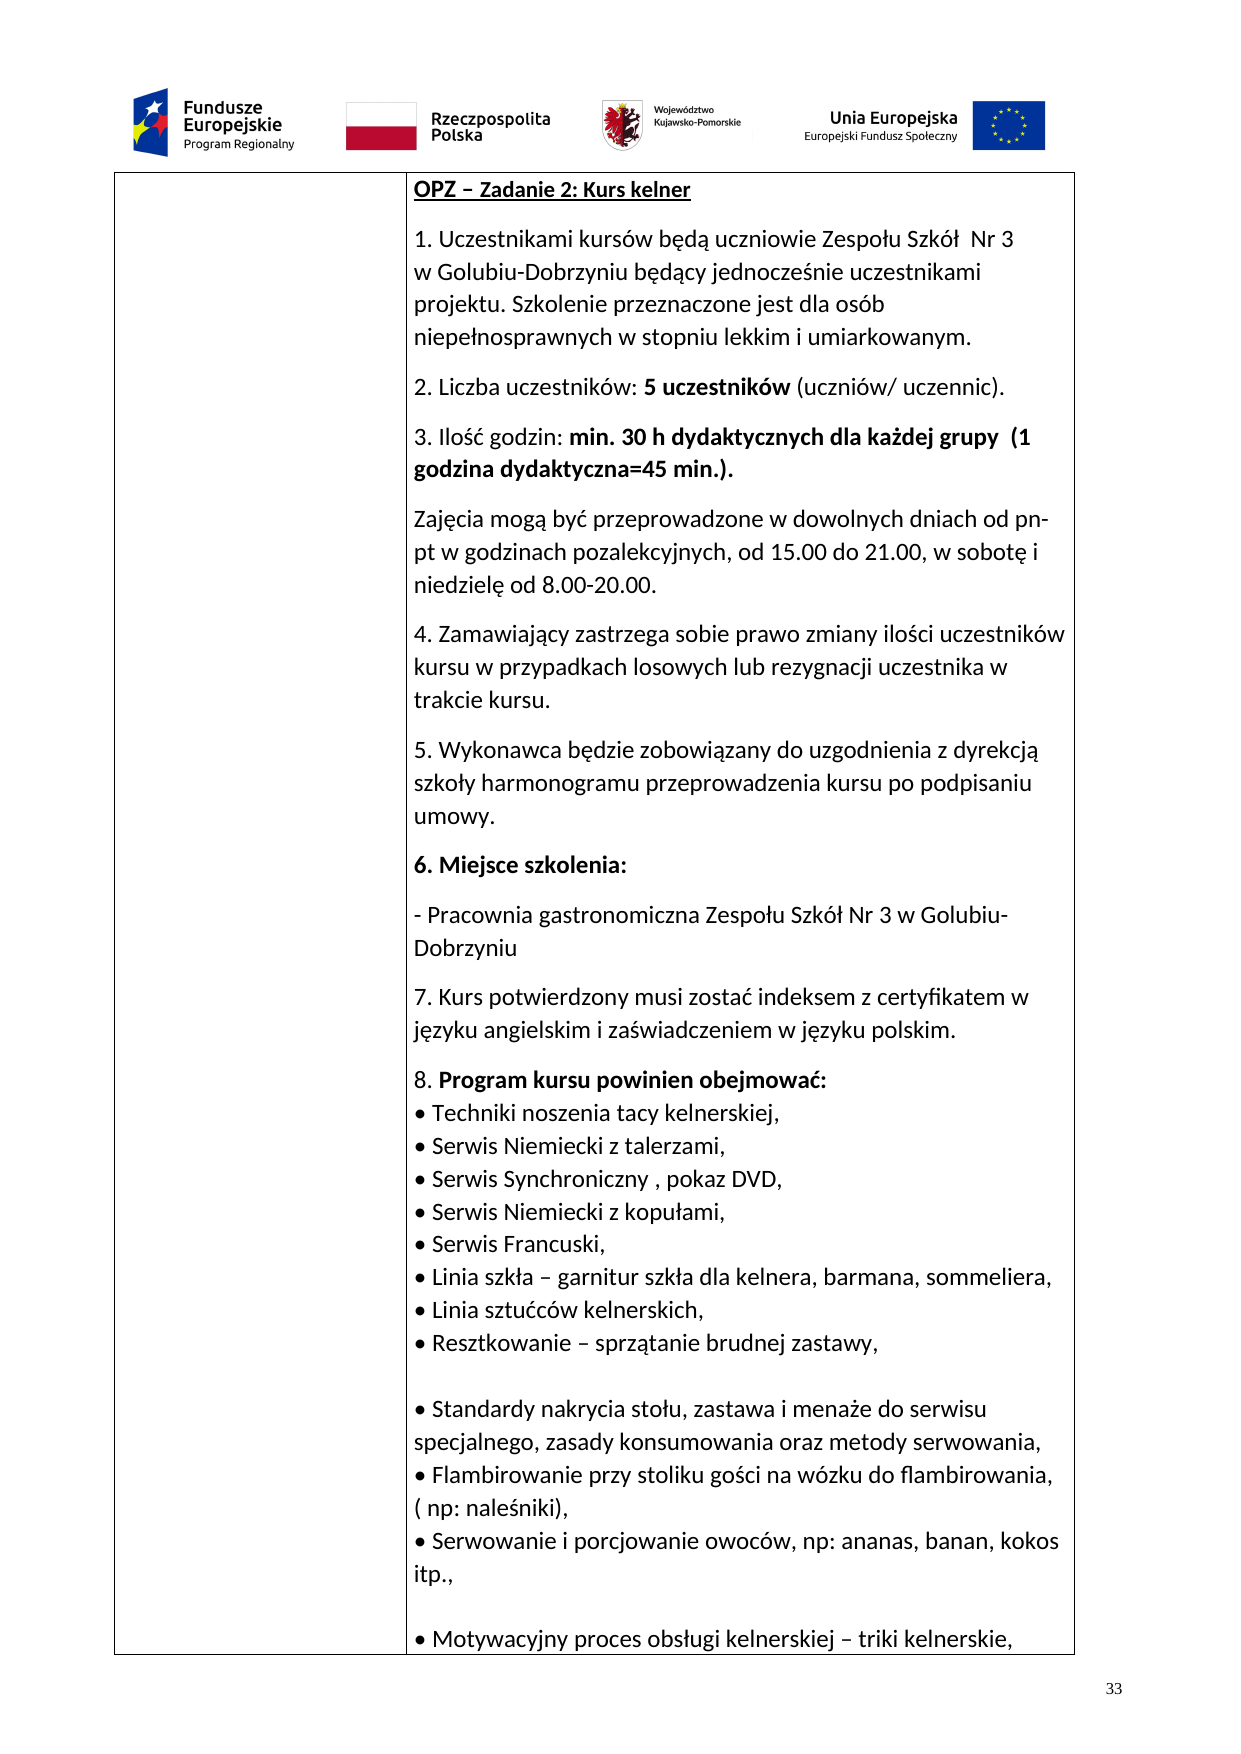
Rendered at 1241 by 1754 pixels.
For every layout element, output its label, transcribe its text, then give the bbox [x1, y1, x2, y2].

table_cell [115, 173, 406, 1654]
picture [118, 73, 1062, 172]
